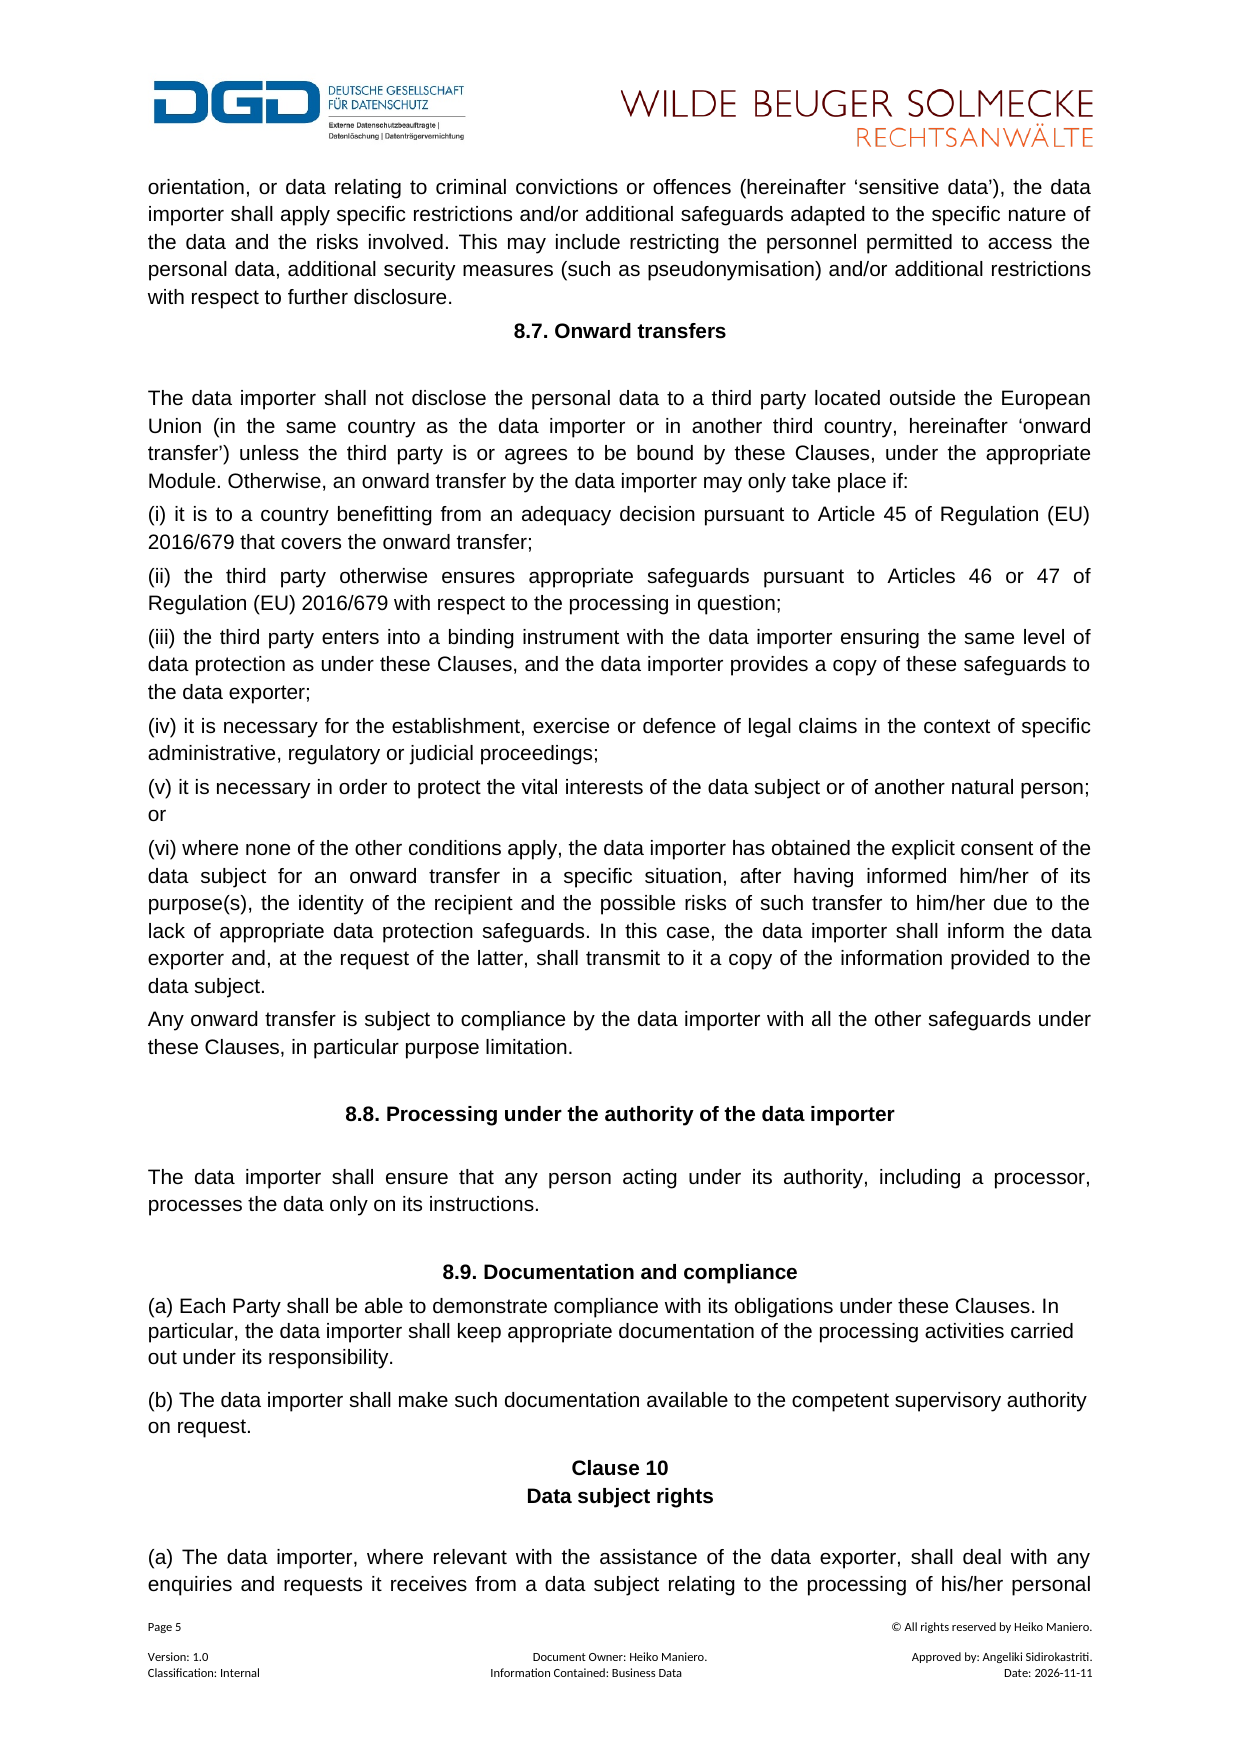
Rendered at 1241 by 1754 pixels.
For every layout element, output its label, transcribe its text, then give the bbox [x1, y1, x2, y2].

text Data subject rights [148, 1483, 1093, 1507]
text Clause 10 [148, 1456, 1093, 1480]
text Any onward transfer is subject to compliance by the data importer with all the other safeguards under these Clauses, in particular purpose limitation. [148, 1007, 1093, 1059]
text 8.8. Processing under the authority of the data importer [148, 1102, 1093, 1126]
text (iii) the third party enters into a binding instrument with the data importer ensuring the same level of data protection as under these Clauses, and the data importer provides a copy of these safeguards to the data exporter; [148, 625, 1093, 704]
text (b) The data importer shall make such documentation available to the competent supervisory authority on request. [148, 1388, 1093, 1437]
text (ii) the third party otherwise ensures appropriate safeguards pursuant to Articles 46 or 47 of Regulation (EU) 2016/679 with respect to the processing in question; [148, 563, 1093, 615]
picture [147, 73, 471, 147]
text (iv) it is necessary for the establishment, exercise or defence of legal claims in the context of specific administrative, regulatory or judicial proceedings; [148, 713, 1093, 765]
text The data importer shall not disclose the personal data to a third party located outside the European Union (in the same country as the data importer or in another third country, hereinafter ‘onward transfer’) unless the third party is or agrees to be bound by these Clauses, under the appropriate Module. Otherwise, an onward transfer by the data importer may only take place if: [148, 386, 1093, 492]
text (vi) where none of the other conditions apply, the data importer has obtained the explicit consent of the data subject for an onward transfer in a specific situation, after having informed him/her of its purpose(s), the identity of the recipient and the possible risks of such transfer to him/her due to the lack of appropriate data protection safeguards. In this case, the data importer shall inform the data exporter and, at the request of the latter, shall transmit to it a copy of the information provided to the data subject. [148, 836, 1093, 997]
text (i) it is to a country benefitting from an adequacy decision pursuant to Article 45 of Regulation (EU) 2016/679 that covers the onward transfer; [148, 502, 1093, 554]
text 8.9. Documentation and compliance [148, 1260, 1093, 1284]
picture [620, 89, 1093, 147]
text (v) it is necessary in order to protect the vital interests of the data subject or of another natural person; or [148, 775, 1093, 826]
text The data importer shall ensure that any person acting under its authority, including a processor, processes the data only on its instructions. [148, 1165, 1093, 1216]
text 8.7. Onward transfers [148, 318, 1093, 342]
text (a) Each Party shall be able to demonstrate compliance with its obligations under these Clauses. In particular, the data importer shall keep appropriate documentation of the processing activities carried out under its responsibility. [148, 1293, 1093, 1369]
